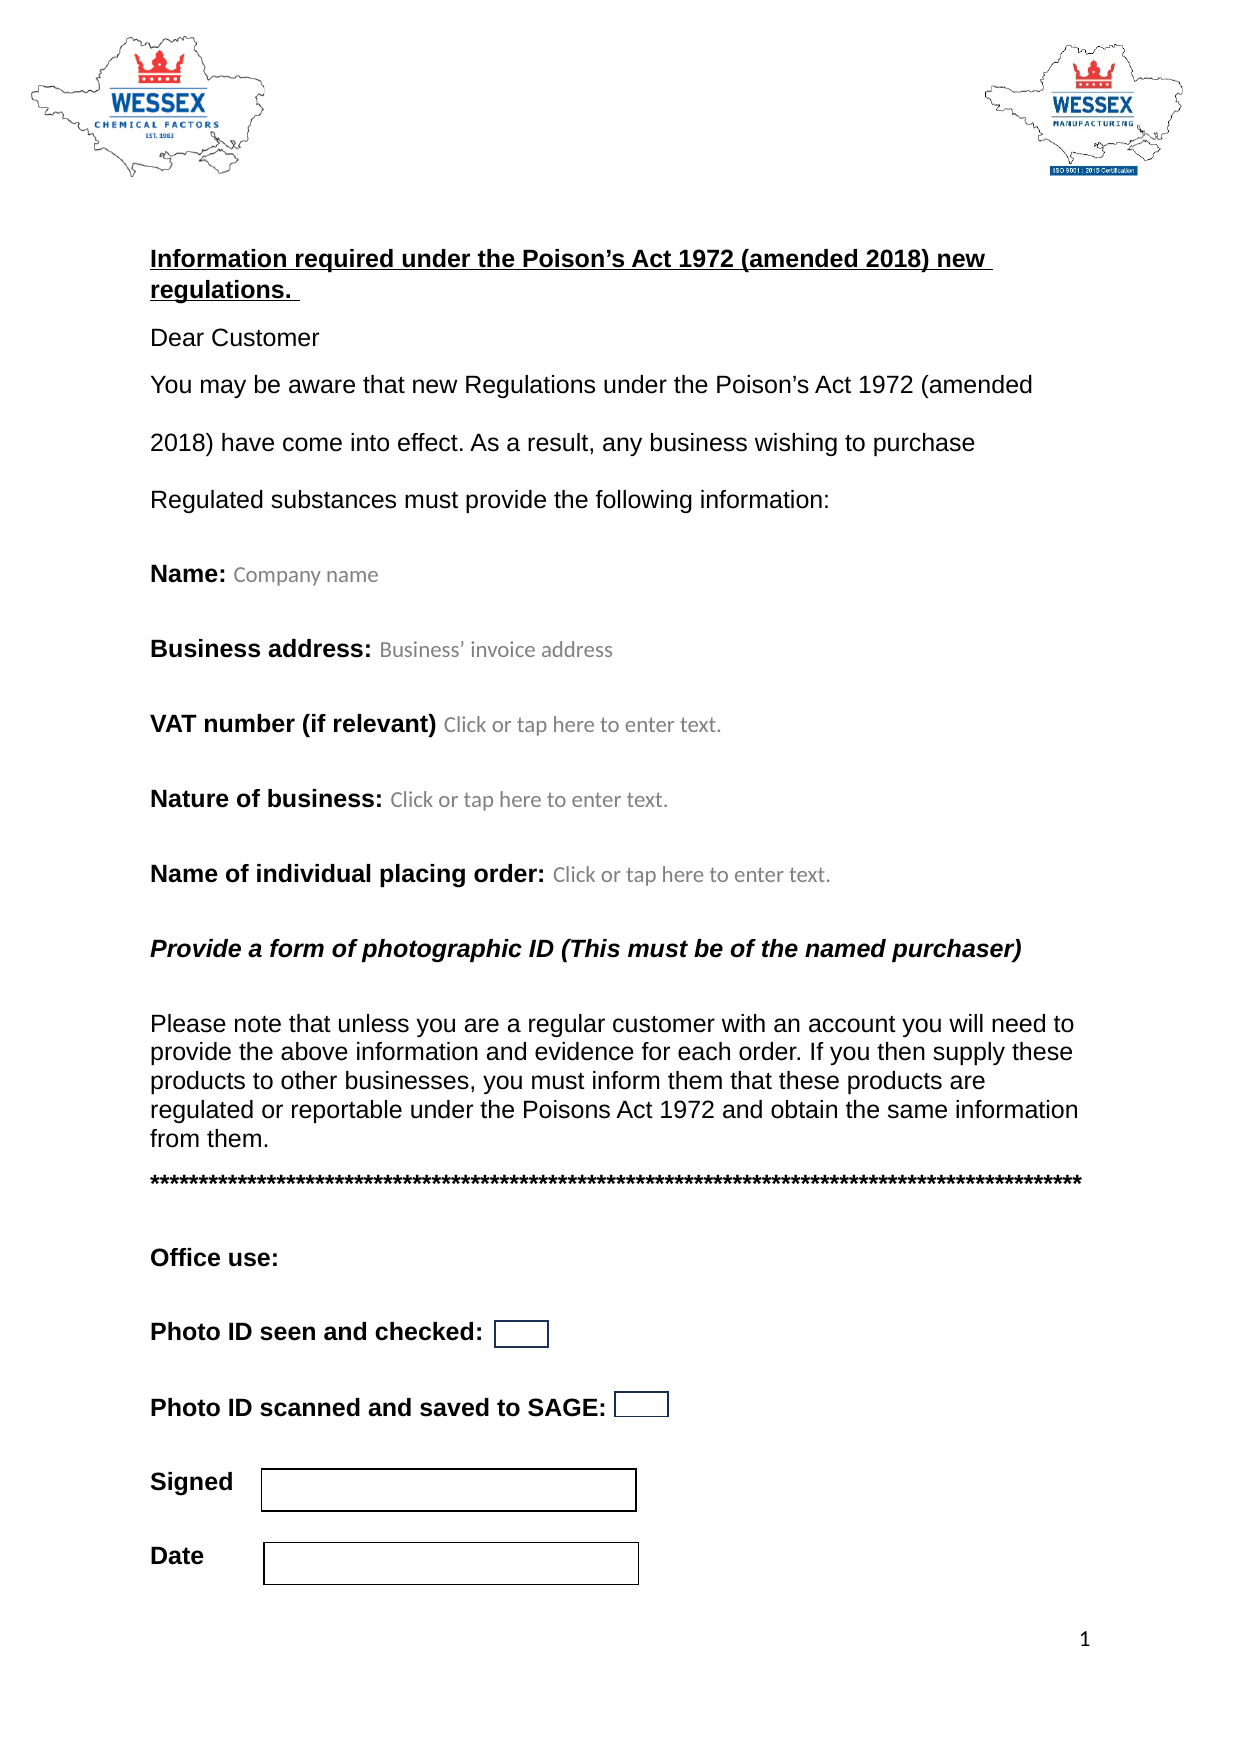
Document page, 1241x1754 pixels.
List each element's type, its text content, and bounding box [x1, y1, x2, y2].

text Provide a form of photographic ID (This must be of the named purchaser) [150, 934, 1090, 963]
text Date [150, 1541, 1090, 1570]
picture [31, 36, 265, 177]
text Photo ID scanned and saved to SAGE: [150, 1391, 1090, 1422]
text Name: [150, 559, 1090, 588]
text Office use: [150, 1243, 1090, 1272]
text Information required under the Poison’s Act 1972 (amended 2018) new regulations. [150, 244, 1090, 303]
text Nature of business: [150, 784, 1090, 813]
text Dear Customer [150, 322, 1090, 351]
text ************************************************************************************************ [150, 1169, 1090, 1198]
text Please note that unless you are a regular customer with an account you will need to provide the above information and evidence for each order. If you then supply these products to other businesses, you must inform them that these products are regulated or reportable under the Poisons Act 1972 and obtain the same information from them. [150, 1008, 1090, 1152]
picture [985, 43, 1183, 176]
text You may be aware that new Regulations under the Poison’s Act 1972 (amended 2018) have come into effect. As a result, any business wishing to purchase Regulated substances must provide the following information: [150, 370, 1090, 514]
text VAT number (if relevant) [150, 709, 1090, 738]
text Business address: [150, 634, 1090, 663]
picture [614, 1391, 669, 1417]
text Signed [150, 1467, 1090, 1496]
text Photo ID seen and checked: [150, 1317, 1090, 1346]
text Name of individual placing order: [150, 859, 1090, 888]
